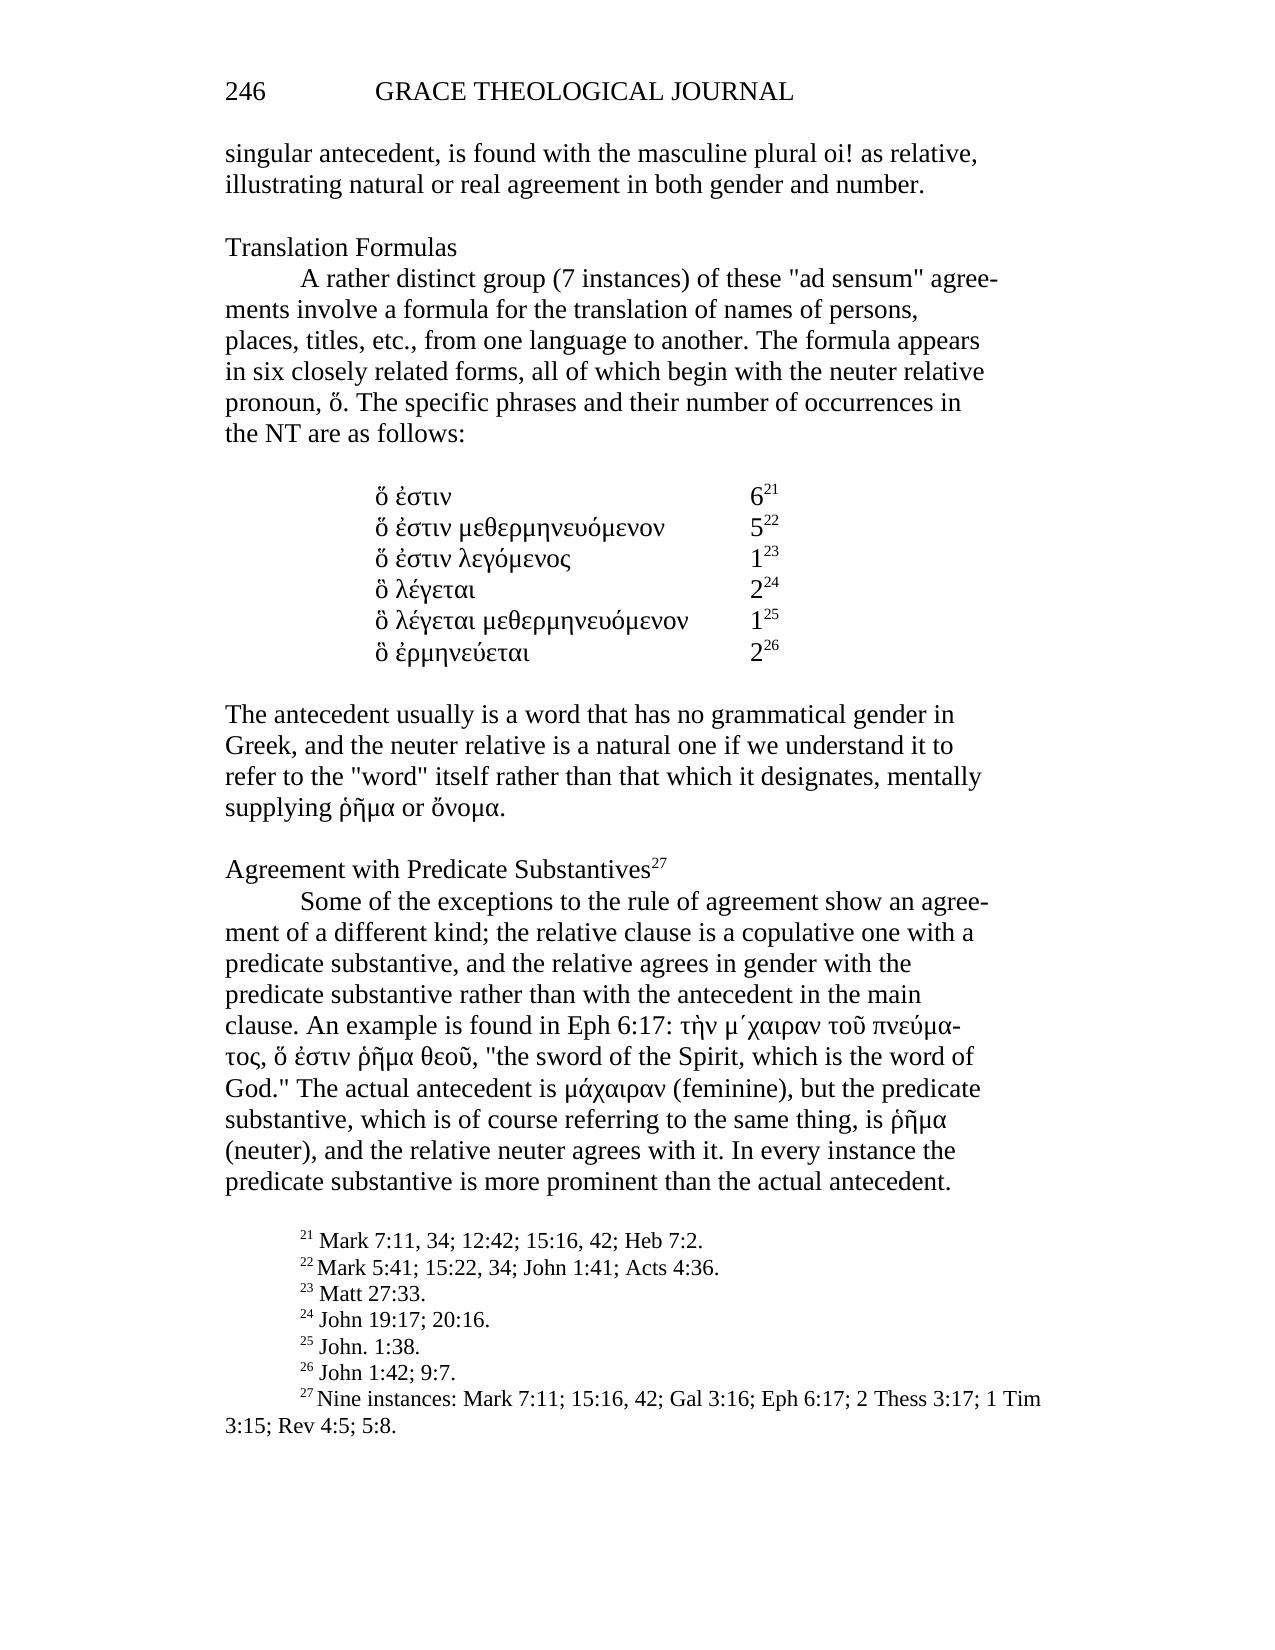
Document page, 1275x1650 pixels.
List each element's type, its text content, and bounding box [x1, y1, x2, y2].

text ments involve a formula for the translation of names of persons, [225, 293, 1125, 324]
text 246 GRACE THEOLOGICAL JOURNAL [225, 75, 1125, 106]
text predicate substantive, and the relative agrees in gender with the predicate substantive rather than with the antecedent in the main [225, 947, 1125, 1009]
text clause. An example is found in Eph 6:17: τὴν μ΄χαιραν τοῦ πνεύμα- [225, 1009, 1125, 1041]
text ὅ ἐστιν μεθερμηνευόμενον 522 [300, 511, 1125, 542]
text ὃ ἐρμηνεύεται 226 [300, 636, 1125, 667]
text pronoun, ὅ. The specific phrases and their number of occurrences in [225, 386, 1125, 418]
text the NT are as follows: [225, 418, 1125, 449]
text τος, ὅ ἐστιν ῥῆμα θεοῦ, "the sword of the Spirit, which is the word of [225, 1041, 1125, 1072]
text Greek, and the neuter relative is a natural one if we understand it to [225, 729, 1125, 760]
text ment of a different kind; the relative clause is a copulative one with a [225, 916, 1125, 947]
text God." The actual antecedent is μάχαιραν (feminine), but the predicate [225, 1072, 1125, 1103]
text 25 John. . [225, 1333, 1125, 1359]
text ὅ ἐστιν λεγόμενος 123 [300, 542, 1125, 573]
text refer to the "word" itself rather than that which it designates, mentally [225, 760, 1125, 791]
text illustrating natural or real agreement in both gender and number. [225, 168, 1125, 199]
text Translation Formulas [225, 231, 1125, 262]
text ὅ ἐστιν 621 [300, 480, 1125, 511]
text ὃ λέγεται 224 [300, 573, 1125, 604]
text 24 John ; . [225, 1306, 1125, 1333]
text 21 Mark 7:11, 34; ; , 42; Heb 7:2. [225, 1227, 1125, 1254]
text supplying ῥῆμα or ὄνομα. [225, 791, 1125, 822]
text The antecedent usually is a word that has no grammatical gender in [225, 698, 1125, 729]
text in six closely related forms, all of which begin with the neuter relative [225, 355, 1125, 386]
text 27 Nine instances: Mark ; , 42; Gal 3:16; Eph 6:17; 2 Thess 3:17; 1 Tim [225, 1386, 1125, 1412]
text 23 Matt 27:33. [225, 1280, 1125, 1306]
text substantive, which is of course referring to the same thing, is ῥῆμα [225, 1103, 1125, 1134]
text singular antecedent, is found with the masculine plural oi! as relative, [225, 137, 1125, 168]
text Agreement with Predicate Substantives27 [225, 854, 1125, 885]
text 22 Mark ; , 34; John 1:41; Acts 4:36. [225, 1254, 1125, 1280]
text 26 John 1:42; 9:7. [225, 1359, 1125, 1386]
text ; Rev 4:5; 5:8. [225, 1412, 1125, 1438]
text predicate substantive is more prominent than the actual antecedent. [225, 1165, 1125, 1196]
text places, titles, etc., from one language to another. The formula appears [225, 324, 1125, 355]
text A rather distinct group (7 instances) of these "ad sensum" agree- [225, 262, 1125, 293]
text (neuter), and the relative neuter agrees with it. In every instance the [225, 1134, 1125, 1165]
text ὃ λέγεται μεθερμηνευόμενον 125 [300, 604, 1125, 636]
text Some of the exceptions to the rule of agreement show an agree- [225, 885, 1125, 916]
